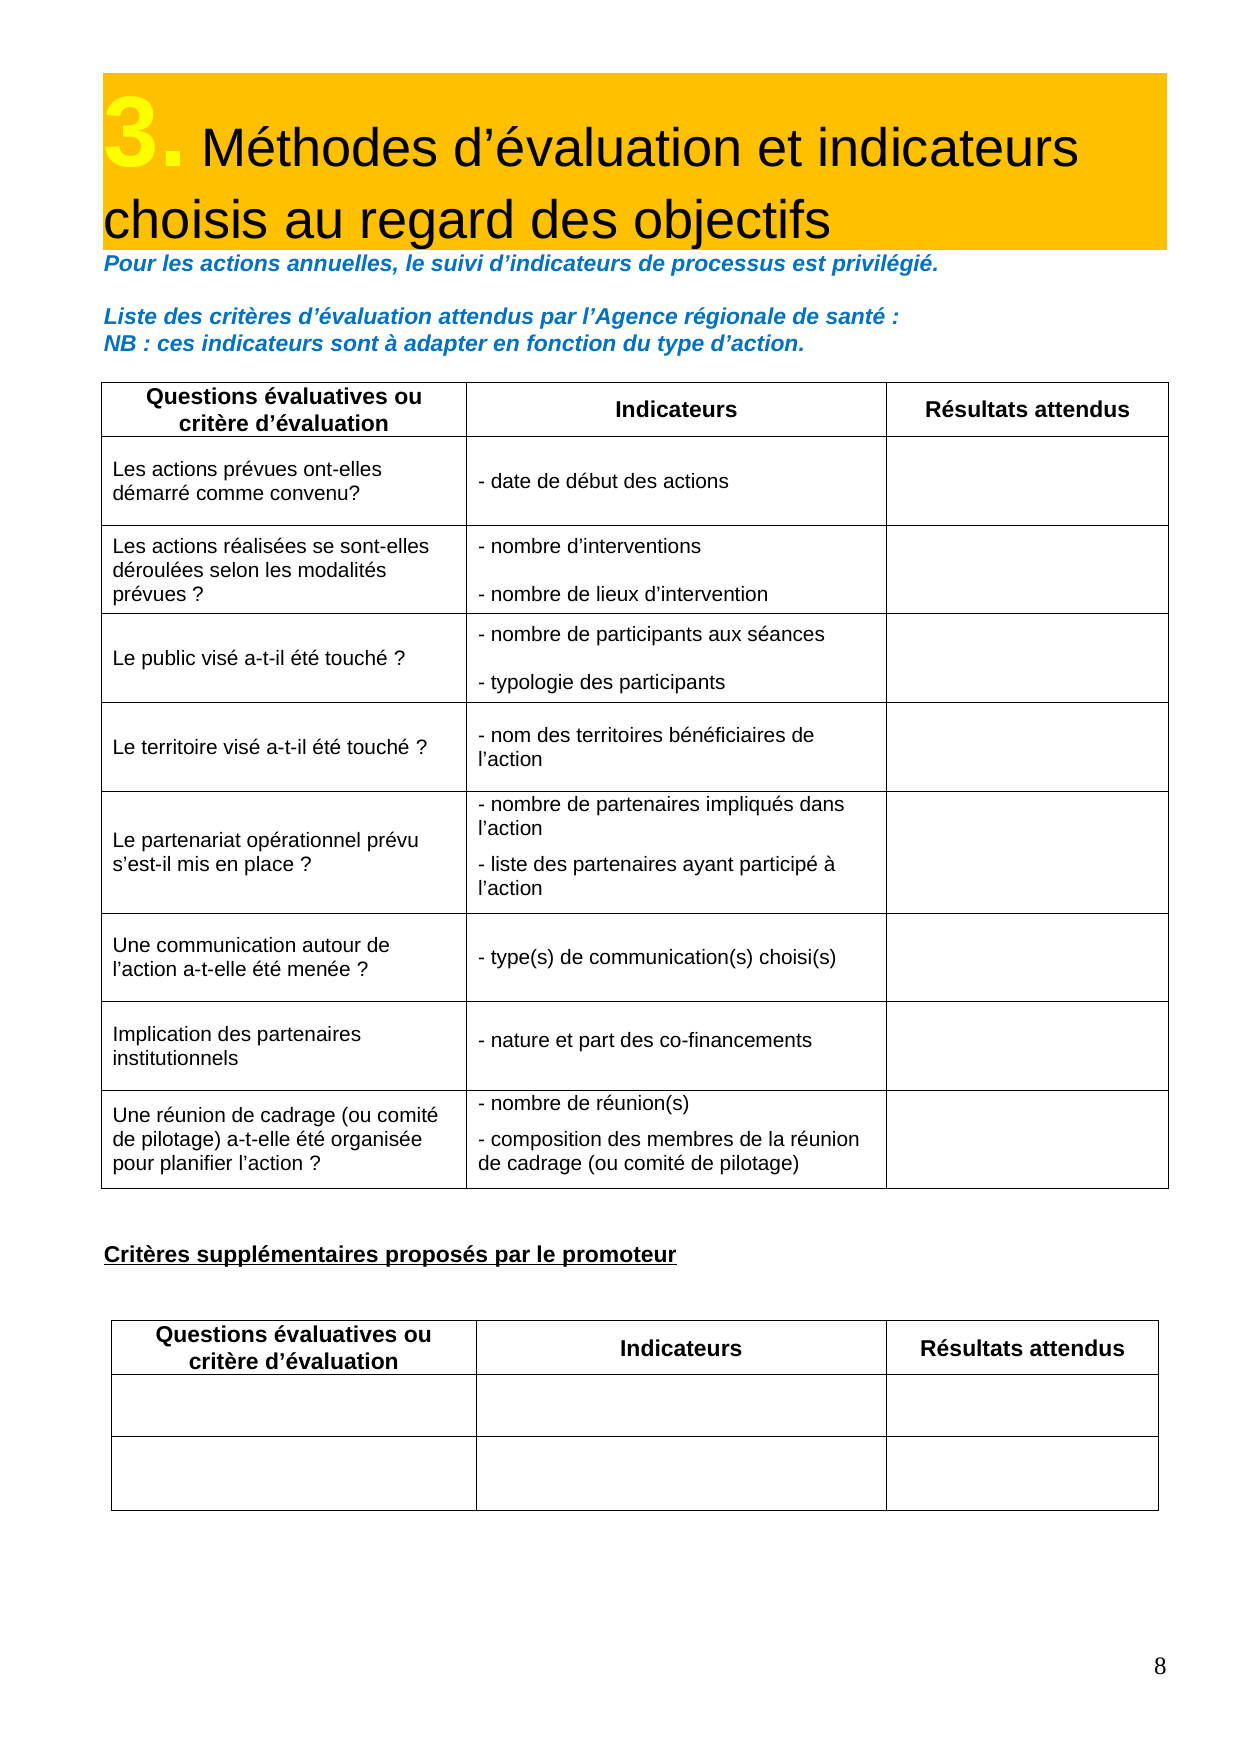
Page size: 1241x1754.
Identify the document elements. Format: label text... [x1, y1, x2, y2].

table_header Indicateurs [477, 1321, 886, 1374]
table_header Résultats attendus [887, 1321, 1158, 1374]
table_cell Le territoire visé a-t-il été touché ? [102, 703, 466, 791]
table_cell Les actions prévues ont-elles démarré comme convenu? [102, 437, 466, 524]
table_cell Une réunion de cadrage (ou comité de pilotage) a-t-elle été organisée pour planifier l’action ? [102, 1091, 466, 1188]
table_cell - type(s) de communication(s) choisi(s) [467, 914, 886, 1001]
table_cell Une communication autour de l’action a-t-elle été menée ? [102, 914, 466, 1001]
table_cell Le partenariat opérationnel prévu s’est-il mis en place ? [102, 792, 466, 912]
table_cell - nombre de partenaires impliqués dans l’action - liste des partenaires ayant participé à l’action [467, 792, 886, 912]
table_cell [112, 1437, 476, 1510]
text Critères supplémentaires proposés par le promoteur [103, 1241, 1167, 1268]
table_cell [887, 1437, 1158, 1510]
table_cell Les actions réalisées se sont-elles déroulées selon les modalités prévues ? [102, 526, 466, 613]
table_cell [887, 914, 1168, 1001]
text Liste des critères d’évaluation attendus par l’Agence régionale de santé : [103, 303, 1167, 329]
table_cell [887, 1091, 1168, 1188]
table_cell [477, 1375, 886, 1436]
table_cell - nom des territoires bénéficiaires de l’action [467, 703, 886, 791]
table_cell [887, 792, 1168, 912]
table_cell Implication des partenaires institutionnels [102, 1002, 466, 1090]
table_cell [887, 1375, 1158, 1436]
table_cell - nombre de réunion(s) - composition des membres de la réunion de cadrage (ou comité de pilotage) [467, 1091, 886, 1188]
table_header Résultats attendus [887, 383, 1168, 436]
table_cell [477, 1437, 886, 1510]
table_cell [887, 437, 1168, 524]
text 3. Méthodes d’évaluation et indicateurs choisis au regard des objectifs [103, 73, 1167, 250]
table_cell [887, 614, 1168, 702]
table_cell - date de début des actions [467, 437, 886, 524]
table_header Indicateurs [467, 383, 886, 436]
text NB : ces indicateurs sont à adapter en fonction du type d’action. [103, 329, 1167, 356]
table_cell - nombre de participants aux séances - typologie des participants [467, 614, 886, 702]
table_cell [887, 526, 1168, 613]
table_cell Le public visé a-t-il été touché ? [102, 614, 466, 702]
table_cell [112, 1375, 476, 1436]
table_cell - nombre d’interventions - nombre de lieux d’intervention [467, 526, 886, 613]
table_cell - nature et part des co-financements [467, 1002, 886, 1090]
table_header Questions évaluatives ou critère d’évaluation [112, 1321, 476, 1374]
table_header Questions évaluatives ou critère d’évaluation [102, 383, 466, 436]
text Pour les actions annuelles, le suivi d’indicateurs de processus est privilégié. [103, 250, 1167, 277]
table_cell [887, 1002, 1168, 1090]
table_cell [887, 703, 1168, 791]
